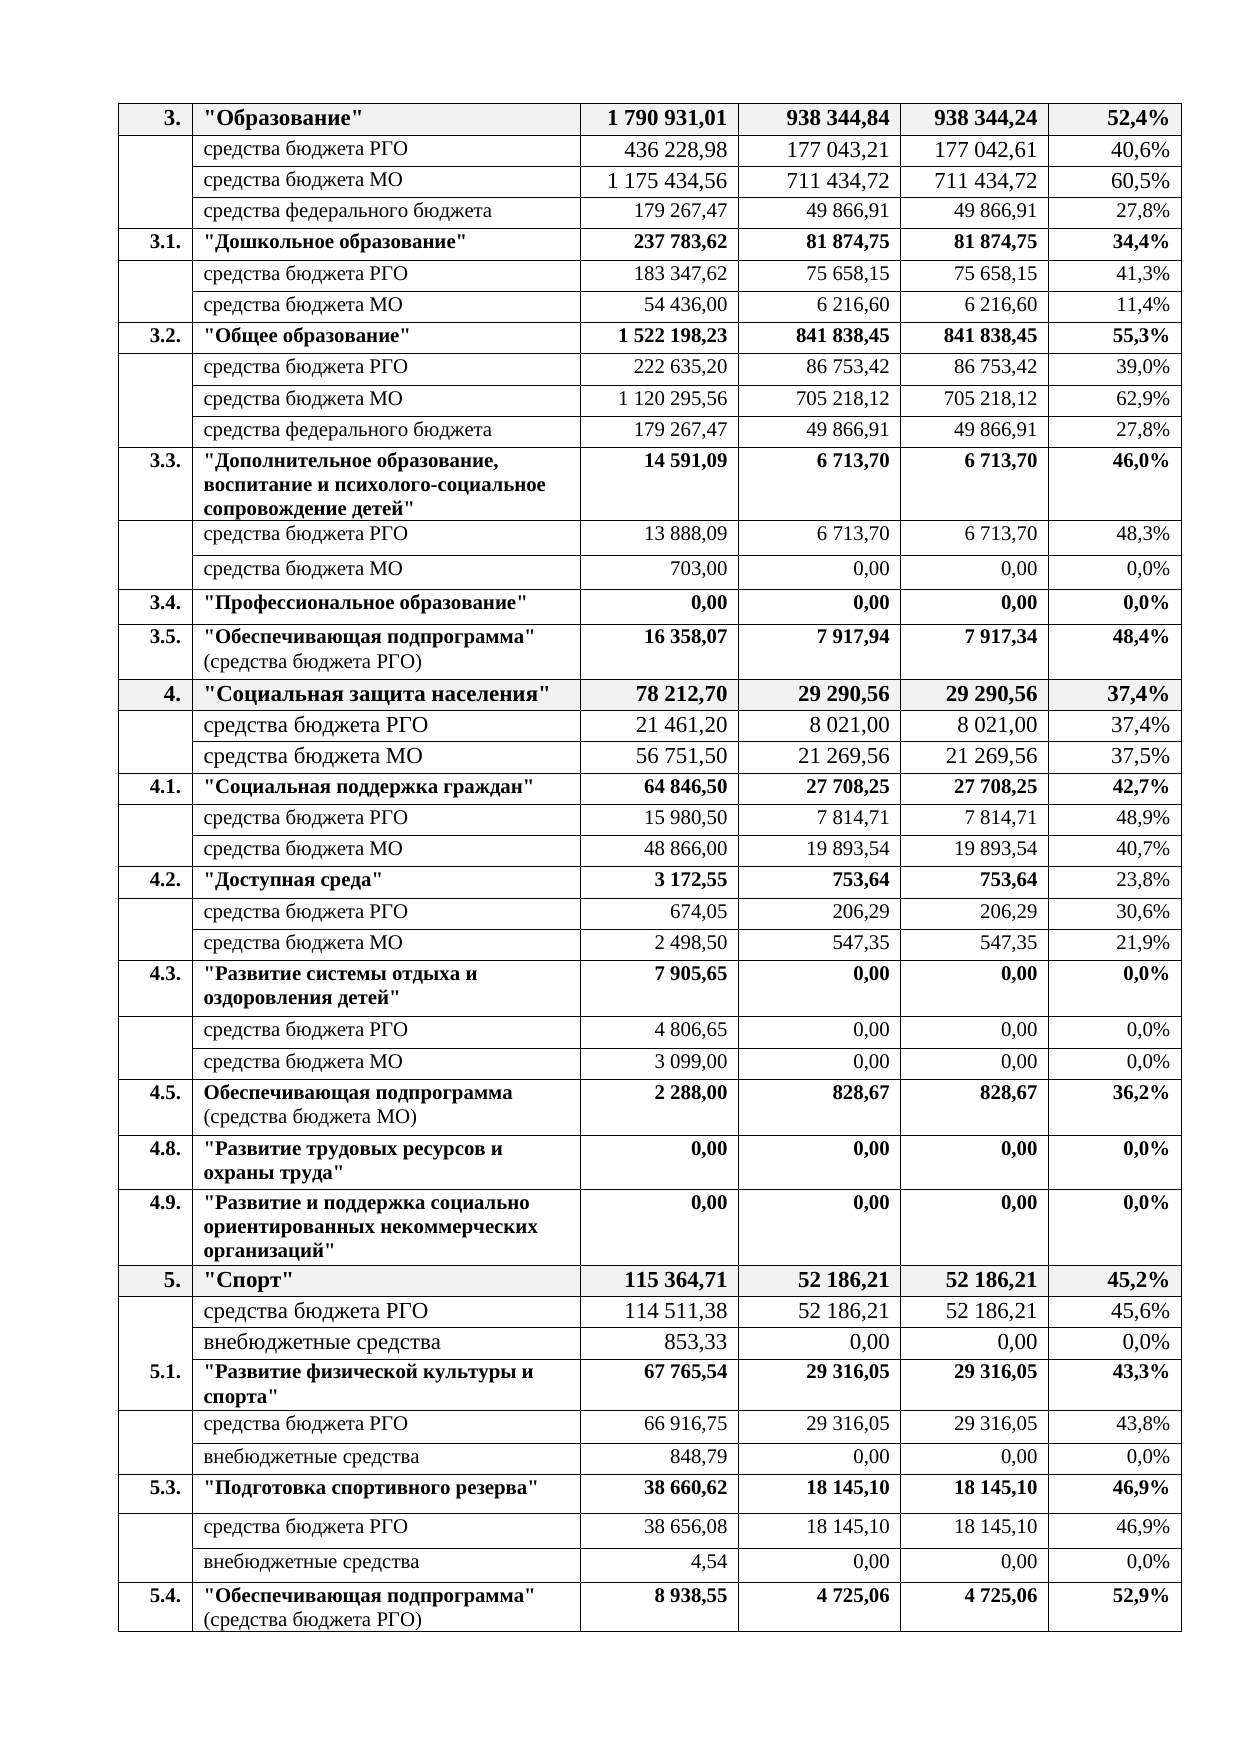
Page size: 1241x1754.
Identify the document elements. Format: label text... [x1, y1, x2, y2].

table_cell [119, 136, 192, 228]
table_cell 21,9% [1049, 930, 1181, 960]
table_cell 206,29 [739, 899, 900, 929]
table_cell 30,6% [1049, 899, 1181, 929]
table_cell 6 713,70 [739, 521, 900, 555]
table_cell средства бюджета МО [193, 1049, 580, 1079]
table_cell 0,00 [581, 1136, 738, 1189]
table_cell 27,8% [1049, 417, 1181, 447]
table_cell 6 713,70 [901, 521, 1048, 555]
table_cell 3.4. [119, 590, 192, 623]
table_cell 46,9% [1049, 1514, 1181, 1548]
table_cell 177 042,61 [901, 136, 1048, 166]
table_cell 0,00 [739, 556, 900, 589]
table_cell 705 218,12 [739, 386, 900, 416]
table_cell 11,4% [1049, 292, 1181, 322]
table_cell 841 838,45 [901, 323, 1048, 353]
table_cell средства бюджета МО [193, 167, 580, 197]
table_cell 78 212,70 [581, 680, 738, 710]
table_cell 64 846,50 [581, 774, 738, 804]
table_cell 0,00 [739, 1190, 900, 1265]
table_cell Обеспечивающая подпрограмма (средства бюджета МО) [193, 1080, 580, 1135]
table_cell 7 814,71 [901, 805, 1048, 835]
table_cell средства федерального бюджета [193, 198, 580, 228]
table_cell 41,3% [1049, 261, 1181, 291]
table_cell 1 175 434,56 [581, 167, 738, 197]
table_cell 4.5. [119, 1080, 192, 1135]
table_cell 0,00 [901, 1549, 1048, 1582]
table_cell 27 708,25 [739, 774, 900, 804]
table_cell 18 145,10 [739, 1514, 900, 1548]
table_cell средства бюджета РГО [193, 899, 580, 929]
table_cell 4.3. [119, 961, 192, 1016]
table_cell 4 725,06 [901, 1583, 1048, 1631]
table_cell 52,4% [1049, 104, 1181, 134]
table_cell 177 043,21 [739, 136, 900, 166]
table_cell 0,00 [901, 1444, 1048, 1474]
table_cell средства бюджета РГО [193, 1411, 580, 1443]
table_cell 5.4. [119, 1583, 192, 1631]
table_cell [119, 1297, 192, 1358]
table_cell 52 186,21 [901, 1266, 1048, 1296]
table_cell 43,3% [1049, 1360, 1181, 1410]
table_cell [119, 899, 192, 960]
table_cell 81 874,75 [739, 229, 900, 259]
table_cell "Обеспечивающая подпрограмма" (средства бюджета РГО) [193, 1583, 580, 1631]
table_cell 43,8% [1049, 1411, 1181, 1443]
table_cell 0,0% [1049, 1017, 1181, 1047]
table_cell 711 434,72 [739, 167, 900, 197]
table_cell 0,00 [901, 961, 1048, 1016]
table_cell 46,0% [1049, 448, 1181, 520]
table_cell 0,00 [739, 1017, 900, 1047]
table_cell средства бюджета РГО [193, 1514, 580, 1548]
table_cell 0,0% [1049, 1136, 1181, 1189]
table_cell 0,00 [739, 1444, 900, 1474]
table_cell 4 725,06 [739, 1583, 900, 1631]
table_cell 0,00 [901, 1190, 1048, 1265]
table_cell 45,2% [1049, 1266, 1181, 1296]
table_cell 0,00 [739, 1136, 900, 1189]
table_cell 753,64 [901, 867, 1048, 897]
table_cell [119, 354, 192, 447]
table_cell 0,0% [1049, 1190, 1181, 1265]
table_cell 436 228,98 [581, 136, 738, 166]
table_cell 4,54 [581, 1549, 738, 1582]
table_cell 7 814,71 [739, 805, 900, 835]
table_cell средства федерального бюджета [193, 417, 580, 447]
table_cell средства бюджета РГО [193, 711, 580, 741]
table_cell 3 099,00 [581, 1049, 738, 1079]
table_cell средства бюджета РГО [193, 1017, 580, 1047]
table_cell 66 916,75 [581, 1411, 738, 1443]
table_cell 0,00 [901, 1049, 1048, 1079]
table_cell средства бюджета РГО [193, 1297, 580, 1327]
table_cell 0,0% [1049, 1444, 1181, 1474]
table_cell 52,9% [1049, 1583, 1181, 1631]
table_cell 1 120 295,56 [581, 386, 738, 416]
table_cell 37,5% [1049, 742, 1181, 772]
table_cell средства бюджета РГО [193, 805, 580, 835]
table_cell 48 866,00 [581, 836, 738, 866]
table_cell 49 866,91 [901, 417, 1048, 447]
table_cell 54 436,00 [581, 292, 738, 322]
table_cell 42,7% [1049, 774, 1181, 804]
table_cell 27 708,25 [901, 774, 1048, 804]
table_cell 19 893,54 [901, 836, 1048, 866]
table_cell 38 656,08 [581, 1514, 738, 1548]
table_cell 52 186,21 [739, 1297, 900, 1327]
table_cell 29 316,05 [739, 1411, 900, 1443]
table_cell 0,0% [1049, 1049, 1181, 1079]
table_cell 2 288,00 [581, 1080, 738, 1135]
table_cell 40,7% [1049, 836, 1181, 866]
table_cell 13 888,09 [581, 521, 738, 555]
table_cell 55,3% [1049, 323, 1181, 353]
table_cell 49 866,91 [739, 417, 900, 447]
table_cell 206,29 [901, 899, 1048, 929]
table_cell 60,5% [1049, 167, 1181, 197]
table_cell 711 434,72 [901, 167, 1048, 197]
table_cell "Профессиональное образование" [193, 590, 580, 623]
table_cell 0,00 [581, 1190, 738, 1265]
table_cell 75 658,15 [901, 261, 1048, 291]
table_cell 0,00 [901, 590, 1048, 623]
table_cell "Развитие трудовых ресурсов и охраны труда" [193, 1136, 580, 1189]
table_cell 0,00 [901, 1136, 1048, 1189]
table_cell "Обеспечивающая подпрограмма" (средства бюджета РГО) [193, 625, 580, 679]
table_cell 8 021,00 [901, 711, 1048, 741]
table_cell [119, 521, 192, 589]
table_cell 0,00 [739, 590, 900, 623]
table_cell [119, 1514, 192, 1582]
table_cell 3. [119, 104, 192, 134]
table_cell 828,67 [739, 1080, 900, 1135]
table_cell 14 591,09 [581, 448, 738, 520]
table_cell "Дошкольное образование" [193, 229, 580, 259]
table_cell 37,4% [1049, 680, 1181, 710]
table_cell 21 461,20 [581, 711, 738, 741]
table_cell "Спорт" [193, 1266, 580, 1296]
table_cell "Развитие физической культуры и спорта" [193, 1360, 580, 1410]
table_cell средства бюджета МО [193, 386, 580, 416]
table_cell 49 866,91 [739, 198, 900, 228]
table_cell 29 316,05 [901, 1360, 1048, 1410]
table_cell средства бюджета МО [193, 742, 580, 772]
table_cell 0,00 [739, 1328, 900, 1358]
table_cell 4.9. [119, 1190, 192, 1265]
table_cell 21 269,56 [901, 742, 1048, 772]
table_cell 52 186,21 [901, 1297, 1048, 1327]
table_cell 75 658,15 [739, 261, 900, 291]
table_cell 853,33 [581, 1328, 738, 1358]
table_cell средства бюджета МО [193, 292, 580, 322]
table_cell 81 874,75 [901, 229, 1048, 259]
table_cell 38 660,62 [581, 1475, 738, 1513]
table_cell 6 216,60 [739, 292, 900, 322]
table_cell 547,35 [739, 930, 900, 960]
table_cell 828,67 [901, 1080, 1048, 1135]
table_cell 18 145,10 [739, 1475, 900, 1513]
table_cell 674,05 [581, 899, 738, 929]
table_cell 703,00 [581, 556, 738, 589]
table_cell 0,0% [1049, 1549, 1181, 1582]
table_cell 0,00 [739, 1049, 900, 1079]
table_cell 56 751,50 [581, 742, 738, 772]
table_cell 0,0% [1049, 590, 1181, 623]
table_cell 21 269,56 [739, 742, 900, 772]
table_cell "Развитие и поддержка социально ориентированных некоммерческих организаций" [193, 1190, 580, 1265]
table_cell [119, 711, 192, 772]
table_cell 3.1. [119, 229, 192, 259]
table_cell 19 893,54 [739, 836, 900, 866]
table_cell 0,00 [739, 961, 900, 1016]
table_cell 0,00 [901, 1328, 1048, 1358]
table_cell 6 713,70 [739, 448, 900, 520]
table_cell средства бюджета РГО [193, 261, 580, 291]
table_cell 3 172,55 [581, 867, 738, 897]
table_cell 86 753,42 [901, 354, 1048, 384]
table_cell 0,0% [1049, 556, 1181, 589]
table_cell 3.5. [119, 625, 192, 679]
table_cell "Социальная поддержка граждан" [193, 774, 580, 804]
table_cell 6 216,60 [901, 292, 1048, 322]
table_cell 938 344,84 [739, 104, 900, 134]
table_cell [119, 261, 192, 322]
table_cell 938 344,24 [901, 104, 1048, 134]
table_cell [119, 1411, 192, 1474]
table_cell 5. [119, 1266, 192, 1296]
table_cell 114 511,38 [581, 1297, 738, 1327]
table_cell 18 145,10 [901, 1514, 1048, 1548]
table_cell 5.1. [119, 1359, 192, 1410]
table_cell [119, 805, 192, 866]
table_cell 29 316,05 [739, 1360, 900, 1410]
table_cell "Общее образование" [193, 323, 580, 353]
table_cell 848,79 [581, 1444, 738, 1474]
table_cell 841 838,45 [739, 323, 900, 353]
table_cell 37,4% [1049, 711, 1181, 741]
table_cell 18 145,10 [901, 1475, 1048, 1513]
table_cell 0,00 [901, 1017, 1048, 1047]
table_cell "Социальная защита населения" [193, 680, 580, 710]
table_cell 2 498,50 [581, 930, 738, 960]
table_cell "Подготовка спортивного резерва" [193, 1475, 580, 1513]
table_cell [119, 1017, 192, 1079]
table_cell 34,4% [1049, 229, 1181, 259]
table_cell средства бюджета РГО [193, 136, 580, 166]
table_cell 753,64 [739, 867, 900, 897]
table_cell 4.2. [119, 867, 192, 897]
table_cell "Развитие системы отдыха и оздоровления детей" [193, 961, 580, 1016]
table_cell 7 917,34 [901, 625, 1048, 679]
table_cell 705 218,12 [901, 386, 1048, 416]
table_cell 547,35 [901, 930, 1048, 960]
table_cell 29 316,05 [901, 1411, 1048, 1443]
table_cell "Образование" [193, 104, 580, 134]
table_cell внебюджетные средства [193, 1328, 580, 1358]
table_cell 86 753,42 [739, 354, 900, 384]
table_cell 29 290,56 [901, 680, 1048, 710]
table_cell 0,00 [581, 590, 738, 623]
table_cell 23,8% [1049, 867, 1181, 897]
table_cell 0,00 [739, 1549, 900, 1582]
table_cell 48,3% [1049, 521, 1181, 555]
table_cell 6 713,70 [901, 448, 1048, 520]
table_cell 179 267,47 [581, 417, 738, 447]
table_cell 4 806,65 [581, 1017, 738, 1047]
table_cell внебюджетные средства [193, 1444, 580, 1474]
table_cell 3.2. [119, 323, 192, 353]
table_cell 39,0% [1049, 354, 1181, 384]
table_cell 27,8% [1049, 198, 1181, 228]
table_cell 8 021,00 [739, 711, 900, 741]
table_cell 4. [119, 680, 192, 710]
table_cell средства бюджета РГО [193, 354, 580, 384]
table_cell "Дополнительное образование, воспитание и психолого-социальное сопровождение детей" [193, 448, 580, 520]
table_cell 7 905,65 [581, 961, 738, 1016]
table_cell 5.3. [119, 1475, 192, 1513]
table_cell 4.1. [119, 774, 192, 804]
table_cell 48,4% [1049, 625, 1181, 679]
table_cell 222 635,20 [581, 354, 738, 384]
table_cell 4.8. [119, 1136, 192, 1189]
table_cell 45,6% [1049, 1297, 1181, 1327]
table_cell 49 866,91 [901, 198, 1048, 228]
table_cell 0,0% [1049, 961, 1181, 1016]
table_cell 46,9% [1049, 1475, 1181, 1513]
table_cell 0,0% [1049, 1328, 1181, 1358]
table_cell средства бюджета МО [193, 930, 580, 960]
table_cell 237 783,62 [581, 229, 738, 259]
table_cell 8 938,55 [581, 1583, 738, 1631]
table_cell 179 267,47 [581, 198, 738, 228]
table_cell 115 364,71 [581, 1266, 738, 1296]
table_cell 29 290,56 [739, 680, 900, 710]
table_cell 15 980,50 [581, 805, 738, 835]
table_cell 7 917,94 [739, 625, 900, 679]
table_cell средства бюджета РГО [193, 521, 580, 555]
table_cell 52 186,21 [739, 1266, 900, 1296]
table_cell 16 358,07 [581, 625, 738, 679]
table_cell 48,9% [1049, 805, 1181, 835]
table_cell "Доступная среда" [193, 867, 580, 897]
table_cell 62,9% [1049, 386, 1181, 416]
table_cell 36,2% [1049, 1080, 1181, 1135]
table_cell 1 790 931,01 [581, 104, 738, 134]
table_cell 3.3. [119, 448, 192, 520]
table_cell внебюджетные средства [193, 1549, 580, 1582]
table_cell 67 765,54 [581, 1360, 738, 1410]
table_cell 183 347,62 [581, 261, 738, 291]
table_cell 0,00 [901, 556, 1048, 589]
table_cell средства бюджета МО [193, 556, 580, 589]
table_cell средства бюджета МО [193, 836, 580, 866]
table_cell 40,6% [1049, 136, 1181, 166]
table_cell 1 522 198,23 [581, 323, 738, 353]
